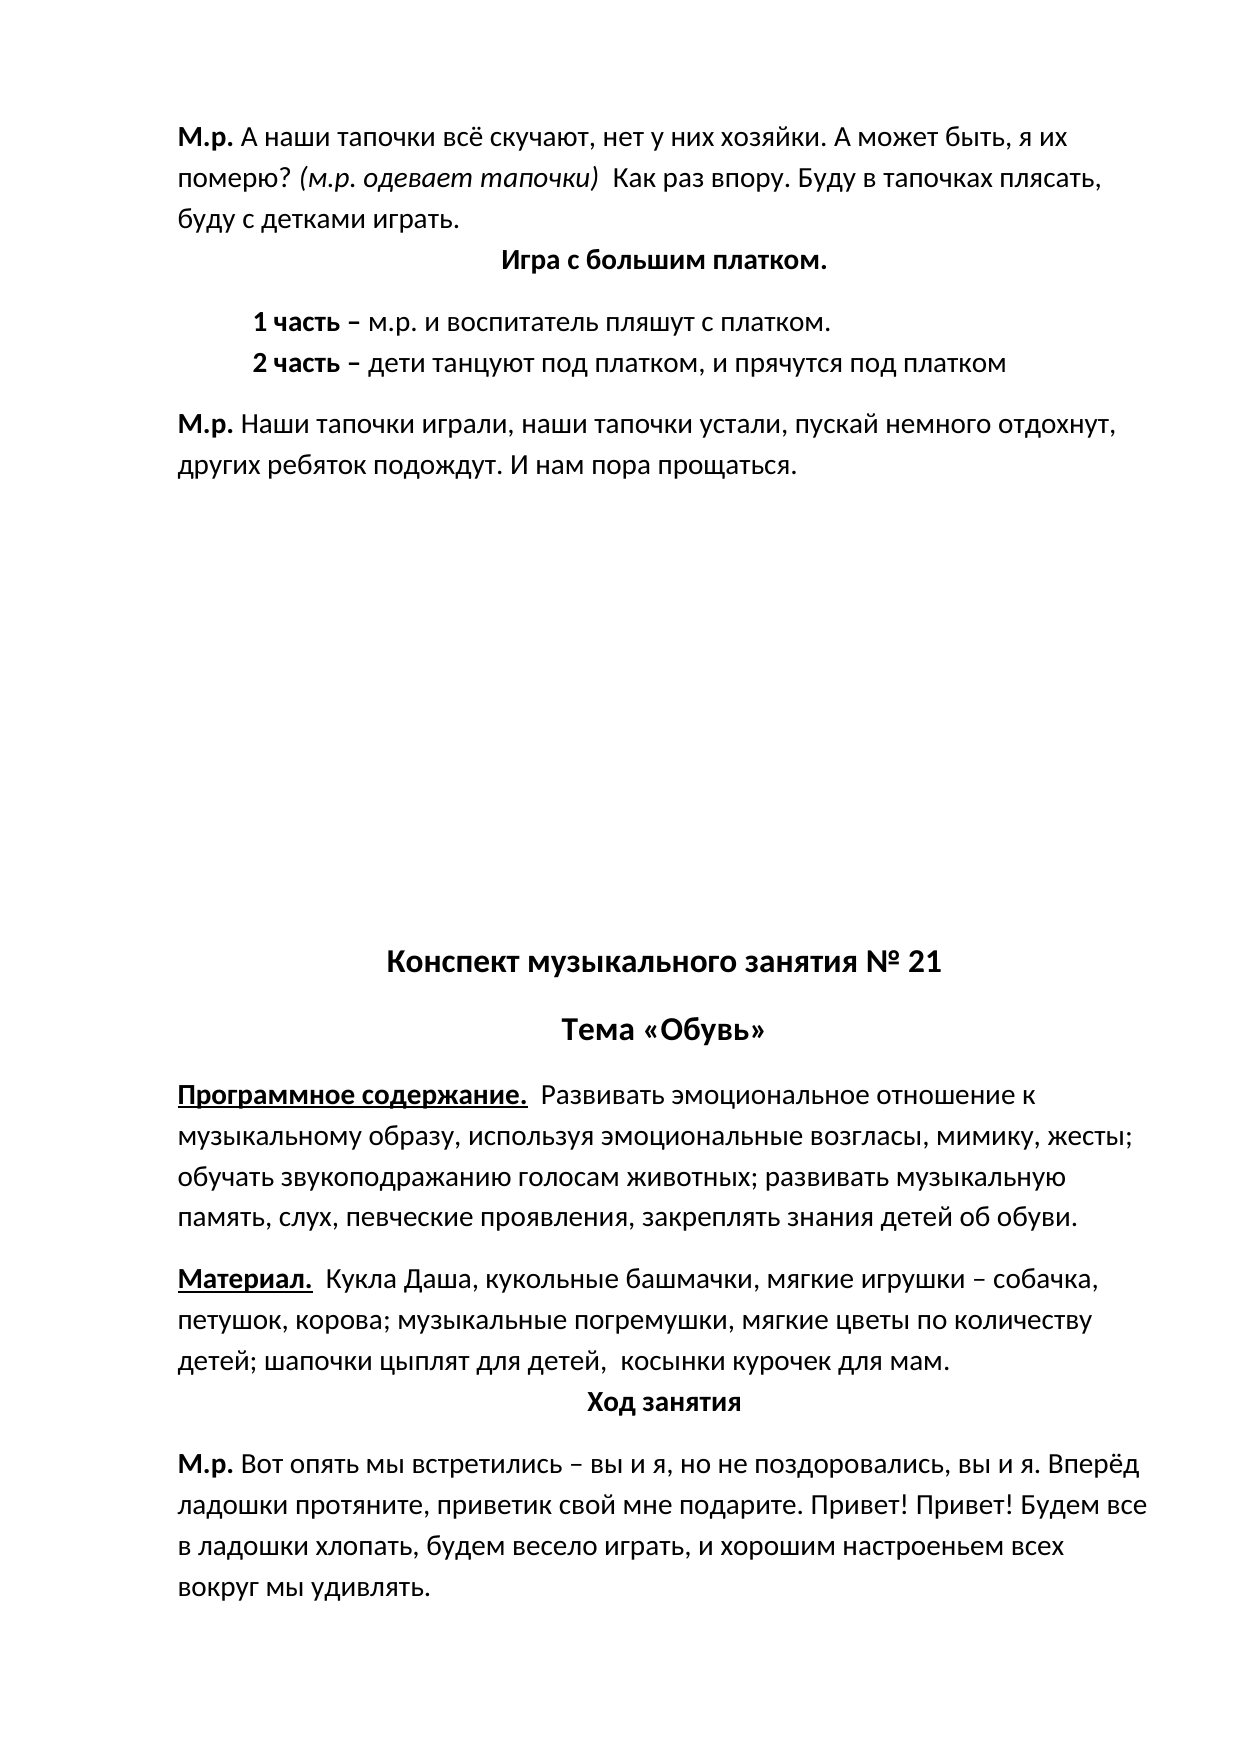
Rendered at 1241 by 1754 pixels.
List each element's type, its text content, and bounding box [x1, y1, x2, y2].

text Ход занятия [177, 1383, 1152, 1419]
text Игра с большим платком. [177, 241, 1152, 277]
list 2 часть – дети танцуют под платком, и прячутся под платком [252, 344, 1152, 379]
list 1 часть – м.р. и воспитатель пляшут с платком. [252, 303, 1152, 338]
text Материал. Кукла Даша, кукольные башмачки, мягкие игрушки – собачка, петушок, корова; музыкальные погремушки, мягкие цветы по количеству детей; шапочки цыплят для детей, косынки курочек для мам. [177, 1260, 1152, 1378]
text Программное содержание. Развивать эмоциональное отношение к музыкальному образу, используя эмоциональные возгласы, мимику, жесты; обучать звукоподражанию голосам животных; развивать музыкальную память, слух, певческие проявления, закреплять знания детей об обуви. [177, 1076, 1152, 1234]
text М.р. Вот опять мы встретились – вы и я, но не поздоровались, вы и я. Вперёд ладошки протяните, приветик свой мне подарите. Привет! Привет! Будем все в ладошки хлопать, будем весело играть, и хорошим настроеньем всех вокруг мы удивлять. [177, 1445, 1152, 1603]
text М.р. А наши тапочки всё скучают, нет у них хозяйки. А может быть, я их померю? (м.р. одевает тапочки) Как раз впору. Буду в тапочках плясать, буду с детками играть. [177, 118, 1152, 236]
text Конспект музыкального занятия № 21 [177, 941, 1152, 981]
text М.р. Наши тапочки играли, наши тапочки устали, пускай немного отдохнут, других ребяток подождут. И нам пора прощаться. [177, 405, 1152, 482]
text Тема «Обувь» [177, 1008, 1152, 1049]
